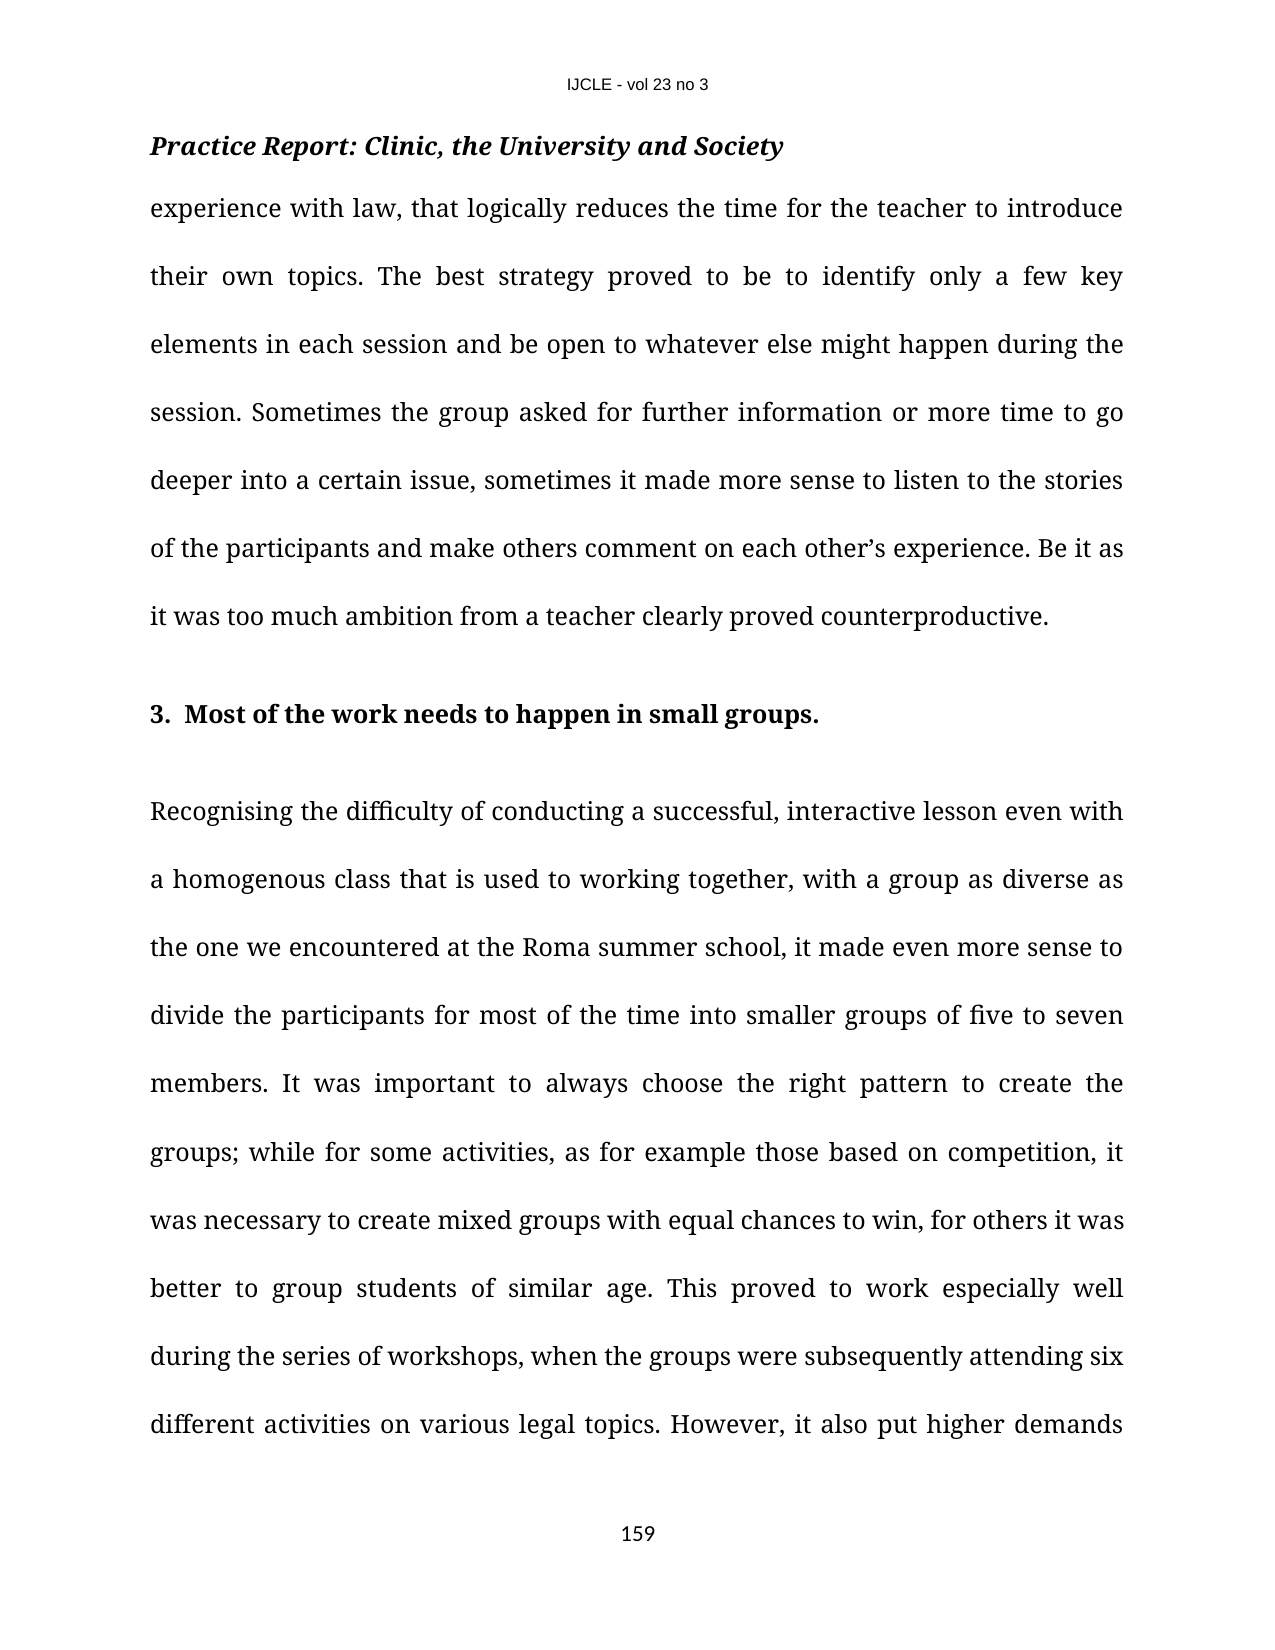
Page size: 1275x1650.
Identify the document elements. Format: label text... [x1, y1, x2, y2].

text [150, 190, 1125, 633]
text 3. Most of the work needs to happen in small groups. [150, 696, 1125, 730]
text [150, 794, 1125, 1441]
